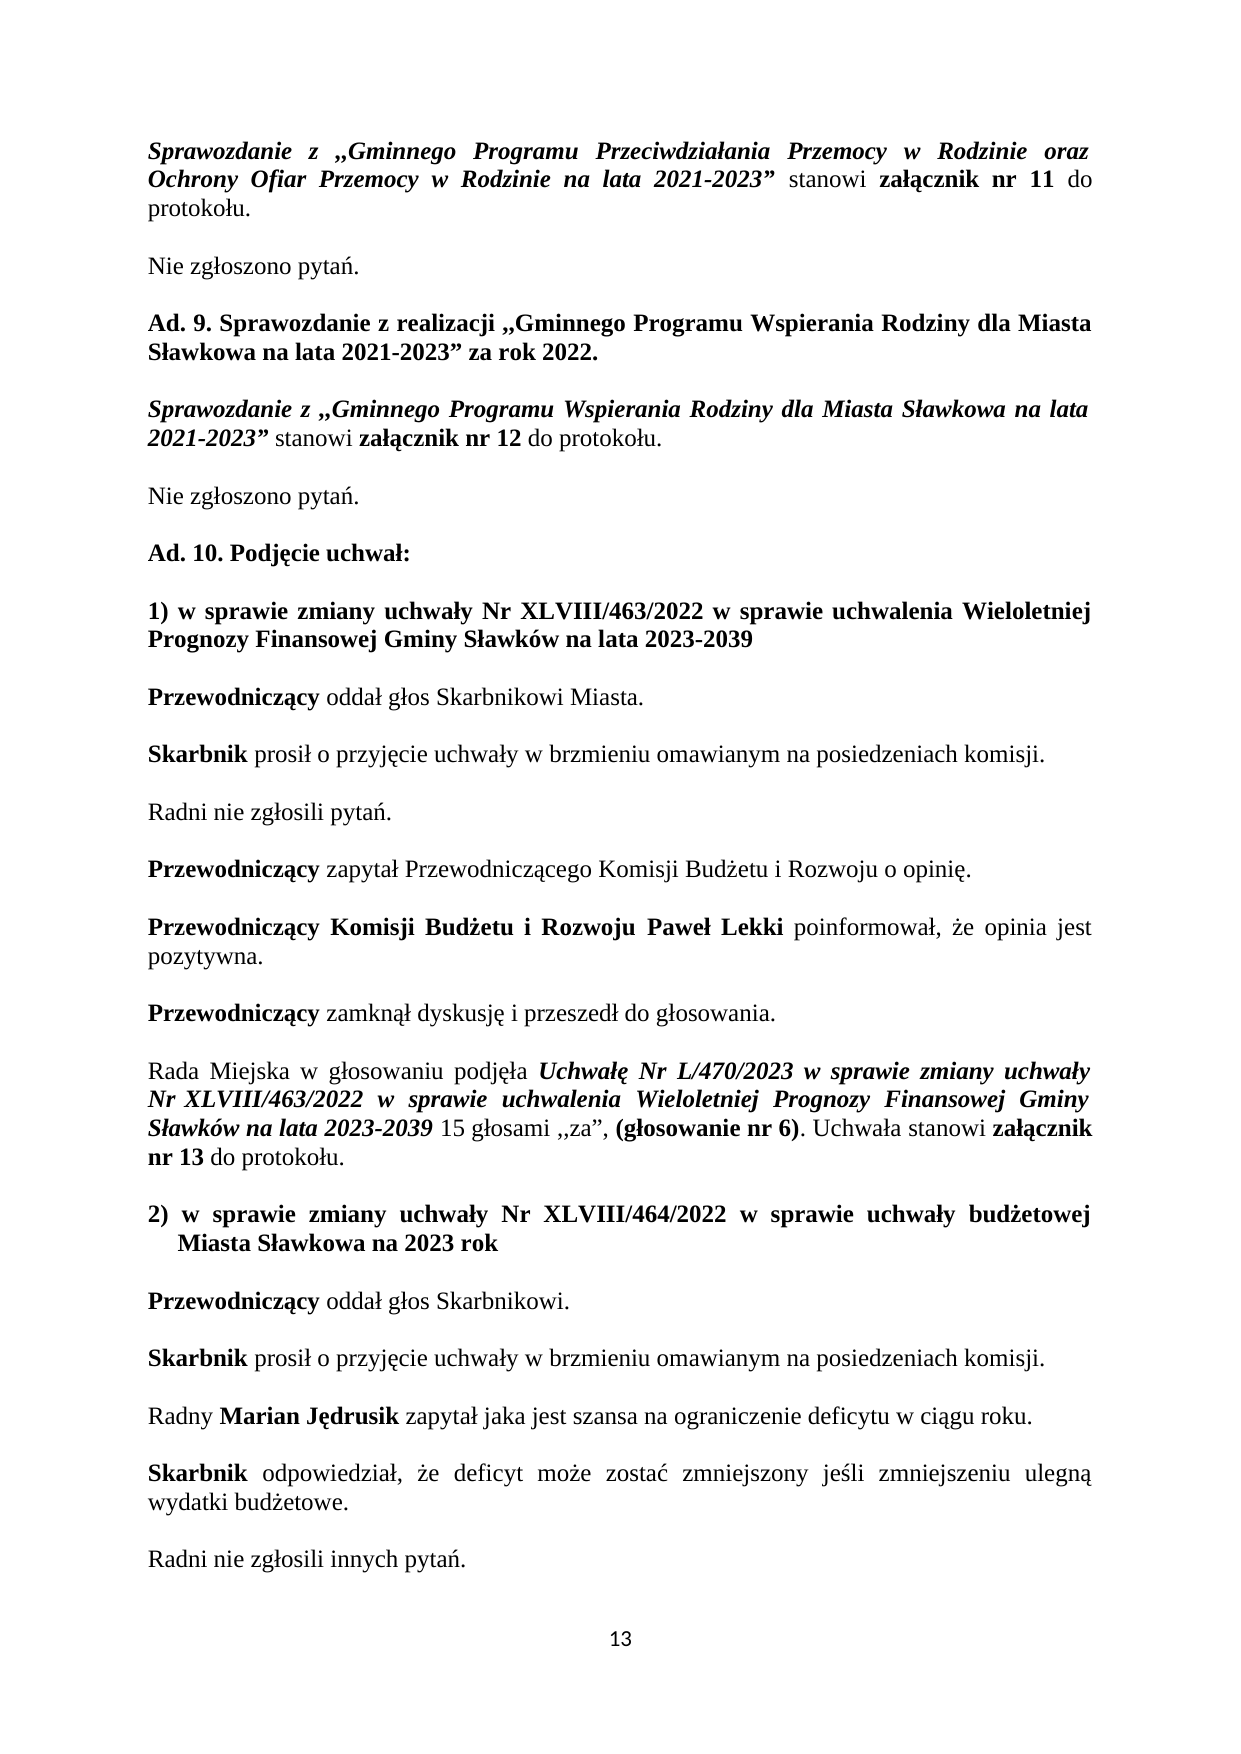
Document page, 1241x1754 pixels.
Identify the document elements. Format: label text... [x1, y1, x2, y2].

text Nie zgłoszono pytań. [148, 251, 1092, 279]
list Rada Miejska w głosowaniu podjęła Uchwałę Nr L/470/2023 w sprawie zmiany uchwały Nr XLVIII/463/2022 w sprawie uchwalenia Wieloletniej Prognozy Finansowej Gminy Sławków na lata 2023-2039 15 głosami ,,za”, (głosowanie nr 6). Uchwała stanowi załącznik nr 13 do protokołu. [148, 1056, 1092, 1171]
text Radni nie zgłosili pytań. [148, 797, 1092, 826]
text Przewodniczący oddał głos Skarbnikowi Miasta. [148, 682, 1092, 711]
text Radny Marian Jędrusik zapytał jaka jest szansa na ograniczenie deficytu w ciągu roku. [148, 1401, 1092, 1429]
text Radni nie zgłosili innych pytań. [148, 1544, 1092, 1573]
text Sprawozdanie z ,,Gminnego Programu Wspierania Rodziny dla Miasta Sławkowa na lata 2021-2023” stanowi załącznik nr 12 do protokołu. [148, 394, 1092, 452]
text Przewodniczący zamknął dyskusję i przeszedł do głosowania. [148, 998, 1092, 1027]
list 2) w sprawie zmiany uchwały Nr XLVIII/464/2022 w sprawie uchwały budżetowej Miasta Sławkowa na 2023 rok [148, 1199, 1092, 1257]
text Przewodniczący Komisji Budżetu i Rozwoju Paweł Lekki poinformował, że opinia jest pozytywna. [148, 912, 1092, 969]
text Skarbnik odpowiedział, że deficyt może zostać zmniejszony jeśli zmniejszeniu ulegną wydatki budżetowe. [148, 1458, 1092, 1516]
list 1) w sprawie zmiany uchwały Nr XLVIII/463/2022 w sprawie uchwalenia Wieloletniej Prognozy Finansowej Gminy Sławków na lata 2023-2039 [148, 596, 1092, 653]
text Skarbnik prosił o przyjęcie uchwały w brzmieniu omawianym na posiedzeniach komisji. [148, 1343, 1092, 1372]
text Ad. 9. Sprawozdanie z realizacji ,,Gminnego Programu Wspierania Rodziny dla Miasta Sławkowa na lata 2021-2023” za rok 2022. [148, 308, 1092, 366]
text Skarbnik prosił o przyjęcie uchwały w brzmieniu omawianym na posiedzeniach komisji. [148, 739, 1092, 768]
text Przewodniczący zapytał Przewodniczącego Komisji Budżetu i Rozwoju o opinię. [148, 854, 1092, 883]
text Nie zgłoszono pytań. [148, 481, 1092, 509]
text Ad. 10. Podjęcie uchwał: [148, 538, 1092, 567]
text Przewodniczący oddał głos Skarbnikowi. [148, 1286, 1092, 1314]
text Sprawozdanie z ,,Gminnego Programu Przeciwdziałania Przemocy w Rodzinie oraz Ochrony Ofiar Przemocy w Rodzinie na lata 2021-2023” stanowi załącznik nr 11 do protokołu. [148, 136, 1092, 222]
